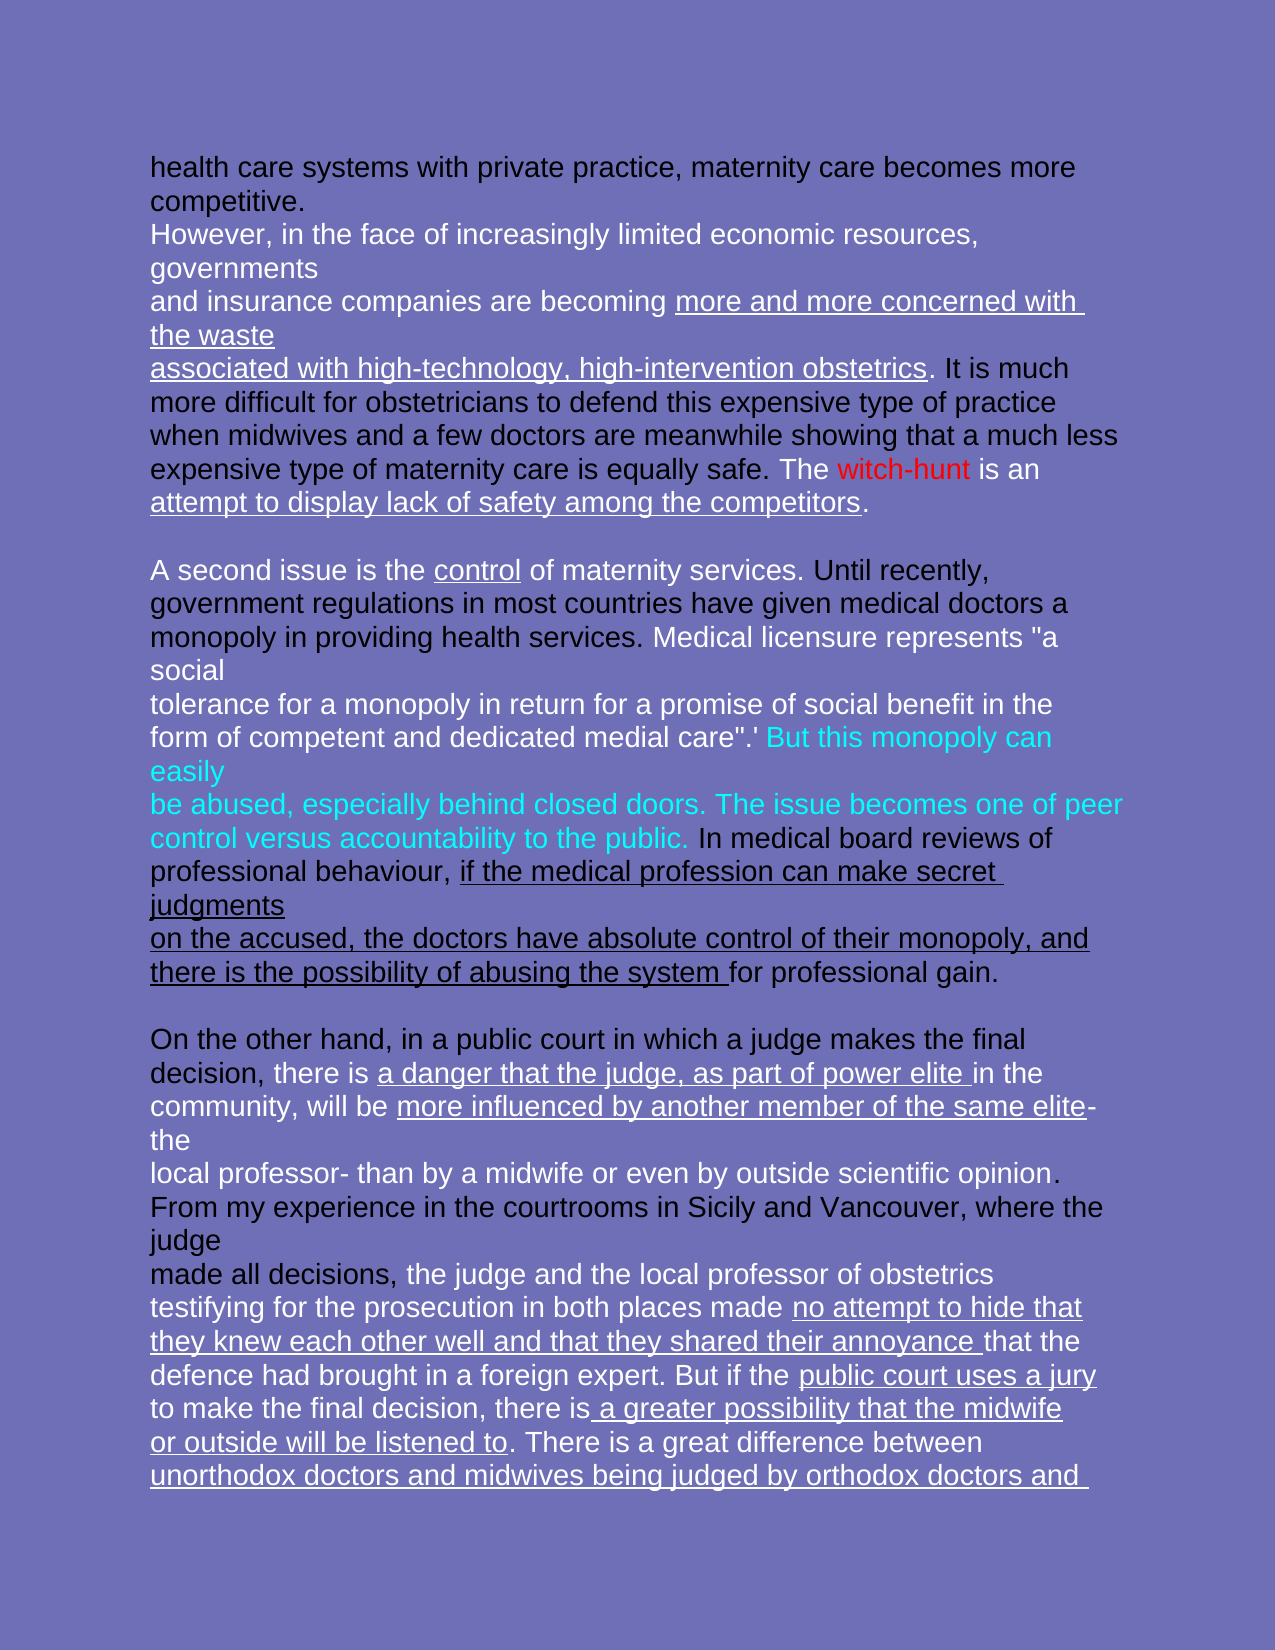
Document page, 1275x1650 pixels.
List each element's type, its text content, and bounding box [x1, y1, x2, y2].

text community, will be more influenced by another member of the same elite-the [150, 1089, 1125, 1156]
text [150, 1458, 1125, 1492]
text and insurance companies are becoming more and more concerned with the waste [150, 284, 1125, 351]
text to make the final decision, there is a greater possibility that the midwife [150, 1391, 1125, 1424]
text defence had brought in a foreign expert. But if the public court uses a jury [150, 1357, 1125, 1391]
text government regulations in most countries have given medical doctors a [150, 586, 1125, 619]
text A second issue is the control of maternity services. Until recently, [150, 552, 1125, 586]
text be abused, especially behind closed doors. The issue becomes one of peer [150, 787, 1125, 821]
text testifying for the prosecution in both places made no attempt to hide that [150, 1290, 1125, 1324]
text competitive. [150, 183, 1125, 217]
text decision, there is a danger that the judge, as part of power elite in the [150, 1056, 1125, 1089]
text monopoly in providing health services. Medical licensure represents "a social [150, 619, 1125, 687]
text on the accused, the doctors have absolute control of their monopoly, and [150, 921, 1125, 955]
text tolerance for a monopoly in return for a promise of social benefit in the [150, 687, 1125, 720]
text or outside will be listened to. There is a great difference between [150, 1424, 1125, 1458]
text more difficult for obstetricians to defend this expensive type of practice [150, 385, 1125, 418]
text associated with high-technology, high-intervention obstetrics. It is much [150, 351, 1125, 385]
text there is the possibility of abusing the system for professional gain. [150, 955, 1125, 988]
text form of competent and dedicated medial care".' But this monopoly can easily [150, 720, 1125, 787]
text However, in the face of increasingly limited economic resources, governments [150, 217, 1125, 284]
text when midwives and a few doctors are meanwhile showing that a much less [150, 418, 1125, 452]
text professional behaviour, if the medical profession can make secret judgments [150, 854, 1125, 921]
text control versus accountability to the public. In medical board reviews of [150, 821, 1125, 854]
text health care systems with private practice, maternity care becomes more [150, 150, 1125, 183]
text On the other hand, in a public court in which a judge makes the final [150, 1022, 1125, 1056]
text attempt to display lack of safety among the competitors. [150, 485, 1125, 519]
text they knew each other well and that they shared their annoyance that the [150, 1324, 1125, 1357]
text From my experience in the courtrooms in Sicily and Vancouver, where the judge [150, 1190, 1125, 1257]
text made all decisions, the judge and the local professor of obstetrics [150, 1257, 1125, 1290]
text expensive type of maternity care is equally safe. The witch-hunt is an [150, 452, 1125, 485]
text local professor- than by a midwife or even by outside scientific opinion. [150, 1156, 1125, 1190]
